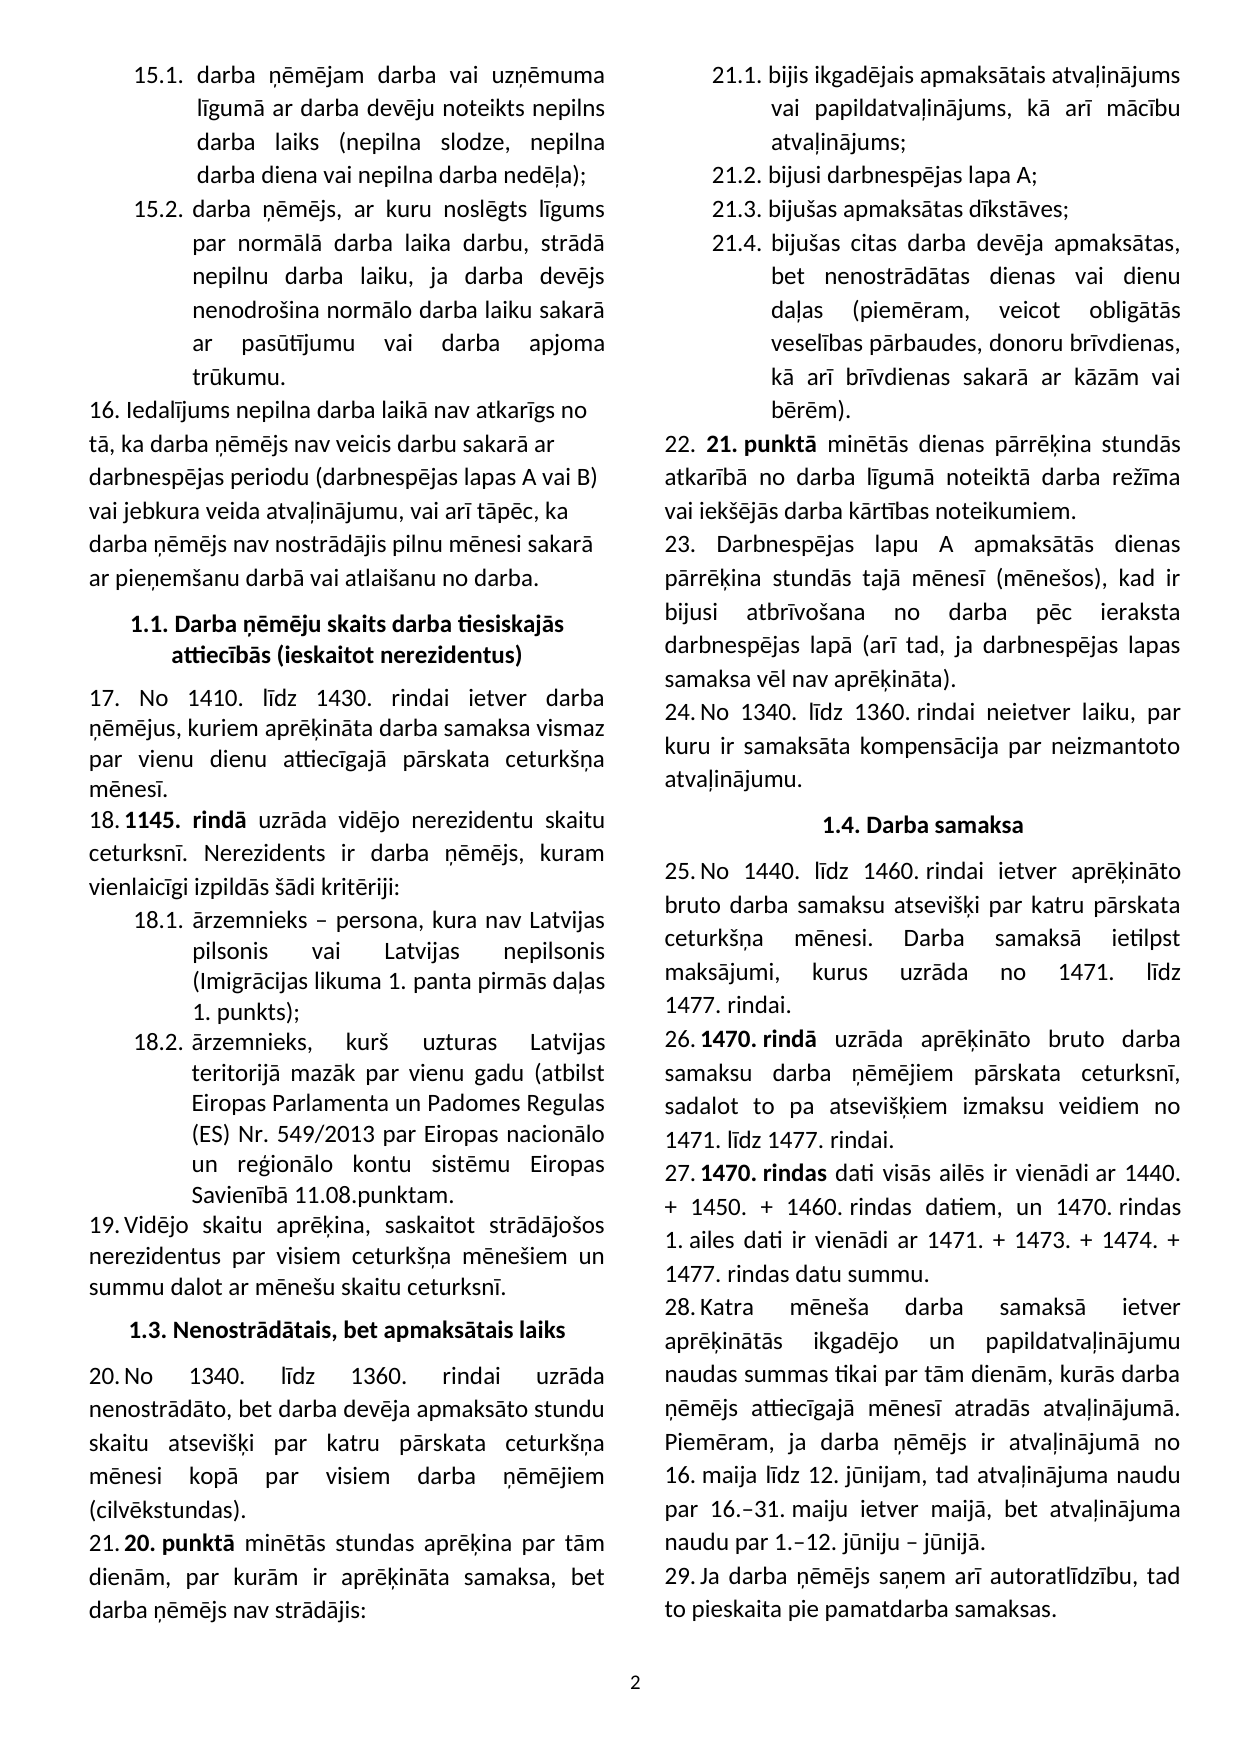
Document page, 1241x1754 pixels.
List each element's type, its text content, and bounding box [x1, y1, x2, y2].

list ārzemnieks, kurš uzturas Latvijas teritorijā mazāk par vienu gadu (atbilst Eiropas Parlamenta un Padomes Regulas (ES) Nr. 549/2013 par Eiropas nacionālo un reģionālo kontu sistēmu Eiropas Savienībā 11.08.punktam. [133, 1027, 605, 1210]
text 21.1. bijis ikgadējais apmaksātais atvaļinājums vai papildatvaļinājums, kā arī mācību atvaļinājums; [712, 59, 1181, 157]
text 1.3. Nenostrādātais, bet apmaksātais laiks [89, 1314, 605, 1344]
list 1470. rindas dati visās ailēs ir vienādi ar 1440. + 1450. + 1460. rindas datiem, un 1470. rindas 1. ailes dati ir vienādi ar 1471. + 1473. + 1474. + 1477. rindas datu summu. [664, 1157, 1181, 1288]
list 1.4. Darba samaksa [664, 809, 1181, 840]
list darba ņēmējs, ar kuru noslēgts līgums par normālā darba laika darbu, strādā nepilnu darba laiku, ja darba devējs nenodrošina normālo darba laiku sakarā ar pasūtījumu vai darba apjoma trūkumu. [133, 193, 605, 391]
text 23. Darbnespējas lapu A apmaksātās dienas pārrēķina stundās tajā mēnesī (mēnešos), kad ir bijusi atbrīvošana no darba pēc ieraksta darbnespējas lapā (arī tad, ja darbnespējas lapas samaksa vēl nav aprēķināta). [664, 529, 1181, 693]
list No 1440. līdz 1460. rindai ietver aprēķināto bruto darba samaksu atsevišķi par katru pārskata ceturkšņa mēnesi. Darba samaksā ietilpst maksājumi, kurus uzrāda no 1471. līdz 1477. rindai. [664, 856, 1181, 1020]
text 22. 21. punktā minētās dienas pārrēķina stundās atkarībā no darba līgumā noteiktā darba režīma vai iekšējās darba kārtības noteikumiem. [664, 428, 1181, 526]
list 1470. rindā uzrāda aprēķināto bruto darba samaksu darba ņēmējiem pārskata ceturksnī, sadalot to pa atsevišķiem izmaksu veidiem no 1471. līdz 1477. rindai. [664, 1023, 1181, 1154]
list Katra mēneša darba samaksā ietver aprēķinātās ikgadējo un papildatvaļinājumu naudas summas tikai par tām dienām, kurās darba ņēmējs attiecīgajā mēnesī atradās atvaļinājumā. Piemēram, ja darba ņēmējs ir atvaļinājumā no 16. maija līdz 12. jūnijam, tad atvaļinājuma naudu par 16.–31. maiju ietver maijā, bet atvaļinājuma naudu par 1.–12. jūniju – jūnijā. [664, 1292, 1181, 1557]
text 1.1. Darba ņēmēju skaits darba tiesiskajās attiecībās (ieskaitot nerezidentus) [89, 608, 605, 669]
text 16. Iedalījums nepilna darba laikā nav atkarīgs no tā, ka darba ņēmējs nav veicis darbu sakarā ar darbnespējas periodu (darbnespējas lapas A vai B) vai jebkura veida atvaļinājumu, vai arī tāpēc, ka darba ņēmējs nav nostrādājis pilnu mēnesi sakarā ar pieņemšanu darbā vai atlaišanu no darba. [89, 394, 605, 593]
list No 1340. līdz 1360. rindai neietver laiku, par kuru ir samaksāta kompensācija par neizmantoto atvaļinājumu. [664, 696, 1181, 794]
list Vidējo skaitu aprēķina, saskaitot strādājošos nerezidentus par visiem ceturkšņa mēnešiem un summu dalot ar mēnešu skaitu ceturksnī. [89, 1210, 605, 1301]
list ārzemnieks – persona, kura nav Latvijas pilsonis vai Latvijas nepilsonis (Imigrācijas likuma 1. panta pirmās daļas 1. punkts); [133, 904, 605, 1027]
list No 1340. līdz 1360. rindai uzrāda nenostrādāto, bet darba devēja apmaksāto stundu skaitu atsevišķi par katru pārskata ceturkšņa mēnesi kopā par visiem darba ņēmējiem (cilvēkstundas). [89, 1360, 605, 1524]
text 17. No 1410. līdz 1430. rindai ietver darba ņēmējus, kuriem aprēķināta darba samaksa vismaz par vienu dienu attiecīgajā pārskata ceturkšņa mēnesī. [89, 682, 605, 804]
text 21.3. bijušas apmaksātas dīkstāves; [712, 193, 1181, 224]
list Ja darba ņēmējs saņem arī autoratlīdzību, tad to pieskaita pie pamatdarba samaksas. [664, 1560, 1181, 1624]
text 15.1. darba ņēmējam darba vai uzņēmuma līgumā ar darba devēju noteikts nepilns darba laiks (nepilna slodze, nepilna darba diena vai nepilna darba nedēļa); [133, 59, 605, 190]
text 21.4. bijušas citas darba devēja apmaksātas, bet nenostrādātas dienas vai dienu daļas (piemēram, veicot obligātās veselības pārbaudes, donoru brīvdienas, kā arī brīvdienas sakarā ar kāzām vai bērēm). [712, 227, 1181, 425]
text 21.2. bijusi darbnespējas lapa A; [712, 160, 1181, 190]
list 20. punktā minētās stundas aprēķina par tām dienām, par kurām ir aprēķināta samaksa, bet darba ņēmējs nav strādājis: [89, 1527, 605, 1625]
list 1145. rindā uzrāda vidējo nerezidentu skaitu ceturksnī. Nerezidents ir darba ņēmējs, kuram vienlaicīgi izpildās šādi kritēriji: [89, 804, 605, 901]
